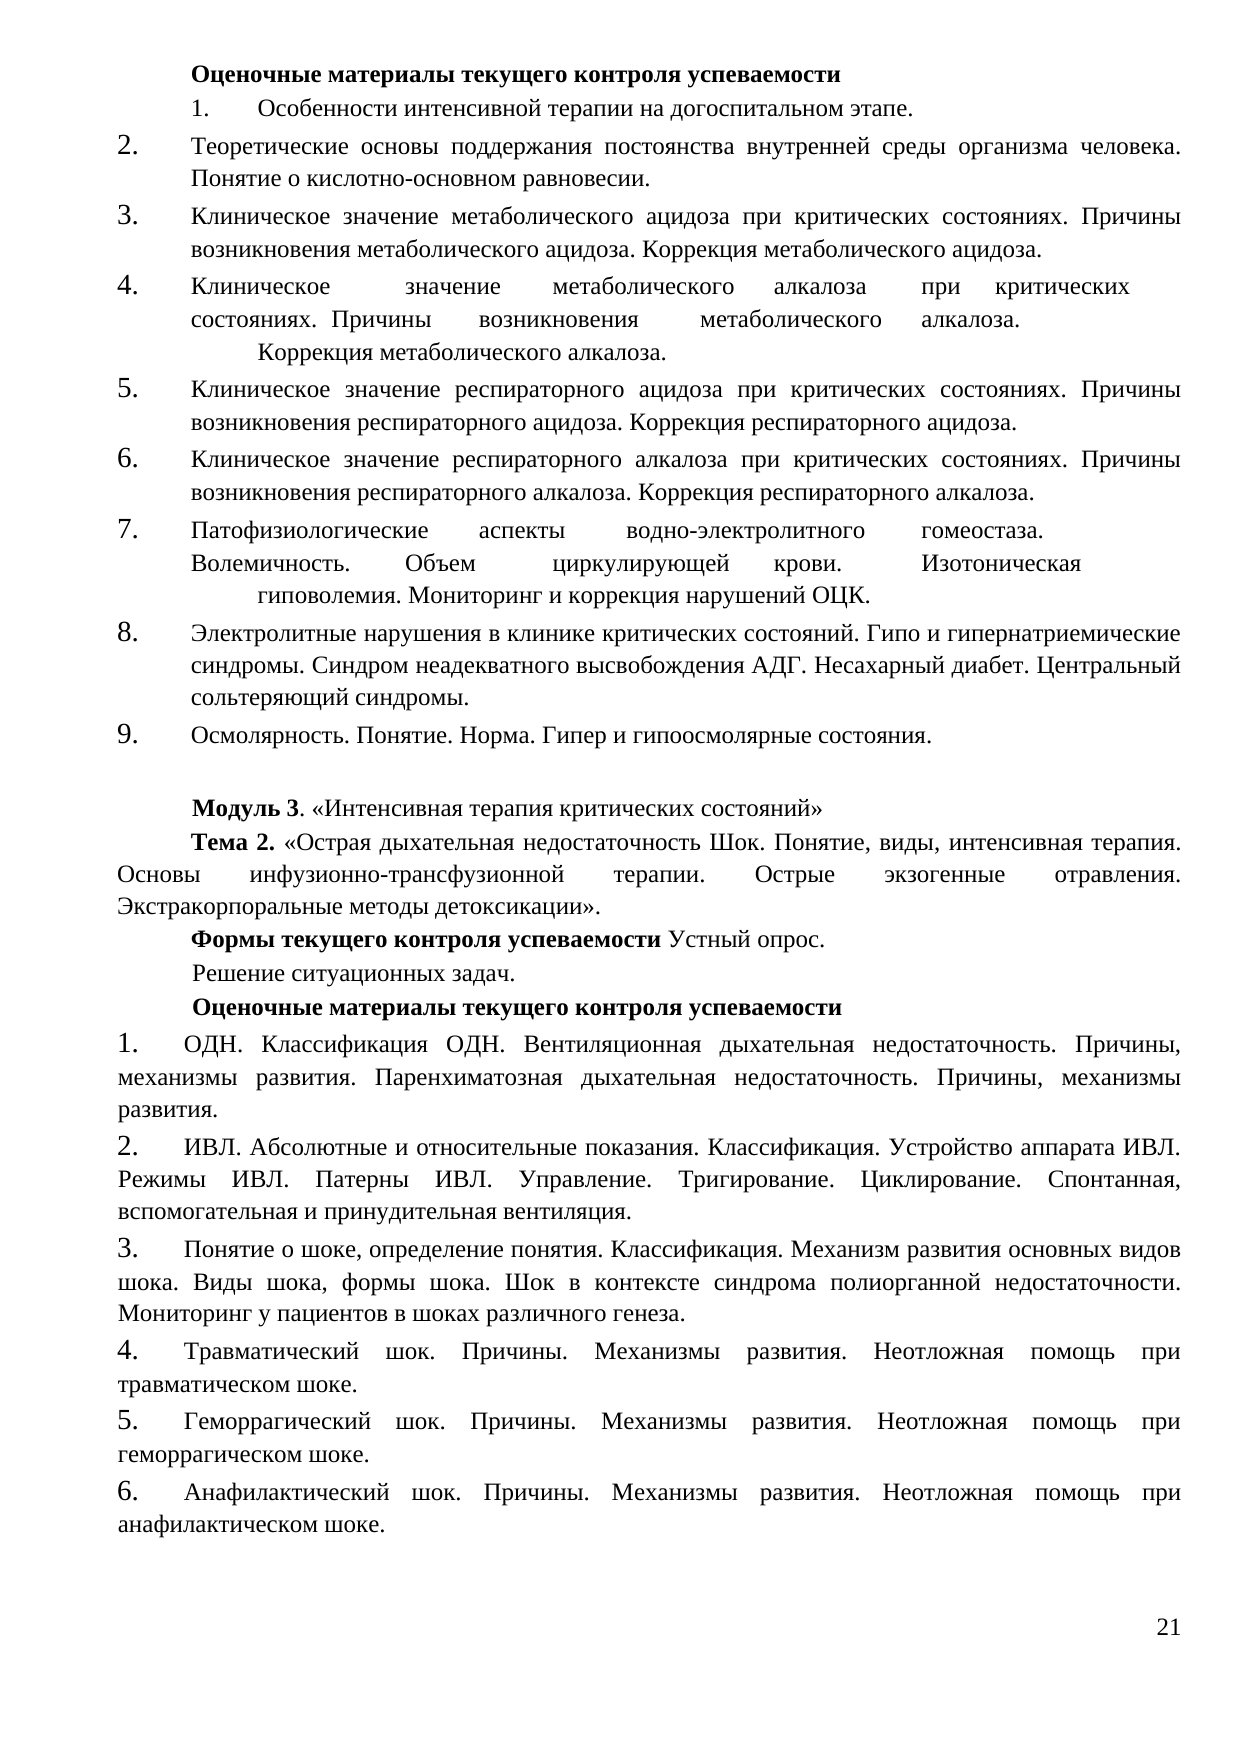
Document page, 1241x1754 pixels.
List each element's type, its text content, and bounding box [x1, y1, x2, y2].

list Геморрагический шок. Причины. Механизмы развития. Неотложная помощь при геморрагическом шоке. [117, 1402, 1182, 1468]
list Патофизиологические аспекты водно-электролитного гомеостаза. Волемичность. Объем циркулирующей крови. Изотоническая гиповолемия. Мониторинг и коррекция нарушений ОЦК. [117, 511, 1182, 609]
list Электролитные нарушения в клинике критических состояний. Гипо и гипернатриемические синдромы. Синдром неадекватного высвобождения АДГ. Несахарный диабет. Центральный сольтеряющий синдромы. [117, 614, 1182, 711]
text Модуль 3. «Интенсивная терапия критических состояний» [192, 793, 1182, 822]
text Тема 2. «Острая дыхательная недостаточность Шок. Понятие, виды, интенсивная терапия. Основы инфузионно-трансфузионной терапии. Острые экзогенные отравления. Экстракорпоральные методы детоксикации». [117, 827, 1182, 919]
text 1. Особенности интенсивной терапии на догоспитальном этапе. [117, 93, 988, 122]
list Клиническое значение респираторного алкалоза при критических состояниях. Причины возникновения респираторного алкалоза. Коррекция респираторного алкалоза. [117, 441, 1182, 506]
list Травматический шок. Причины. Механизмы развития. Неотложная помощь при травматическом шоке. [117, 1332, 1182, 1398]
list Понятие о шоке, определение понятия. Классификация. Механизм развития основных видов шока. Виды шока, формы шока. Шок в контексте синдрома полиорганной недостаточности. Мониторинг у пациентов в шоках различного генеза. [117, 1230, 1182, 1327]
list Осмолярность. Понятие. Норма. Гипер и гипоосмолярные состояния. [117, 716, 1182, 749]
text Решение ситуационных задач. [192, 958, 1182, 987]
list Анафилактический шок. Причины. Механизмы развития. Неотложная помощь при анафилактическом шоке. [117, 1473, 1182, 1538]
list Клиническое значение метаболического ацидоза при критических состояниях. Причины возникновения метаболического ацидоза. Коррекция метаболического ацидоза. [117, 197, 1182, 262]
text Оценочные материалы текущего контроля успеваемости [192, 992, 1188, 1021]
list Теоретические основы поддержания постоянства внутренней среды организма человека. Понятие о кислотно-основном равновесии. [117, 127, 1182, 192]
list Клиническое значение респираторного ацидоза при критических состояниях. Причины возникновения респираторного ацидоза. Коррекция респираторного ацидоза. [117, 370, 1182, 436]
text Формы текущего контроля успеваемости Устный опрос. [117, 924, 1182, 953]
list ИВЛ. Абсолютные и относительные показания. Классификация. Устройство аппарата ИВЛ. Режимы ИВЛ. Патерны ИВЛ. Управление. Тригирование. Циклирование. Спонтанная, вспомогательная и принудительная вентиляция. [117, 1128, 1182, 1225]
list ОДН. Классификация ОДН. Вентиляционная дыхательная недостаточность. Причины, механизмы развития. Паренхиматозная дыхательная недостаточность. Причины, механизмы развития. [117, 1026, 1182, 1123]
text Оценочные материалы текущего контроля успеваемости [117, 59, 988, 88]
list Клиническое значение метаболического алкалоза при критических состояниях. Причины возникновения метаболического алкалоза. Коррекция метаболического алкалоза. [117, 267, 1182, 365]
